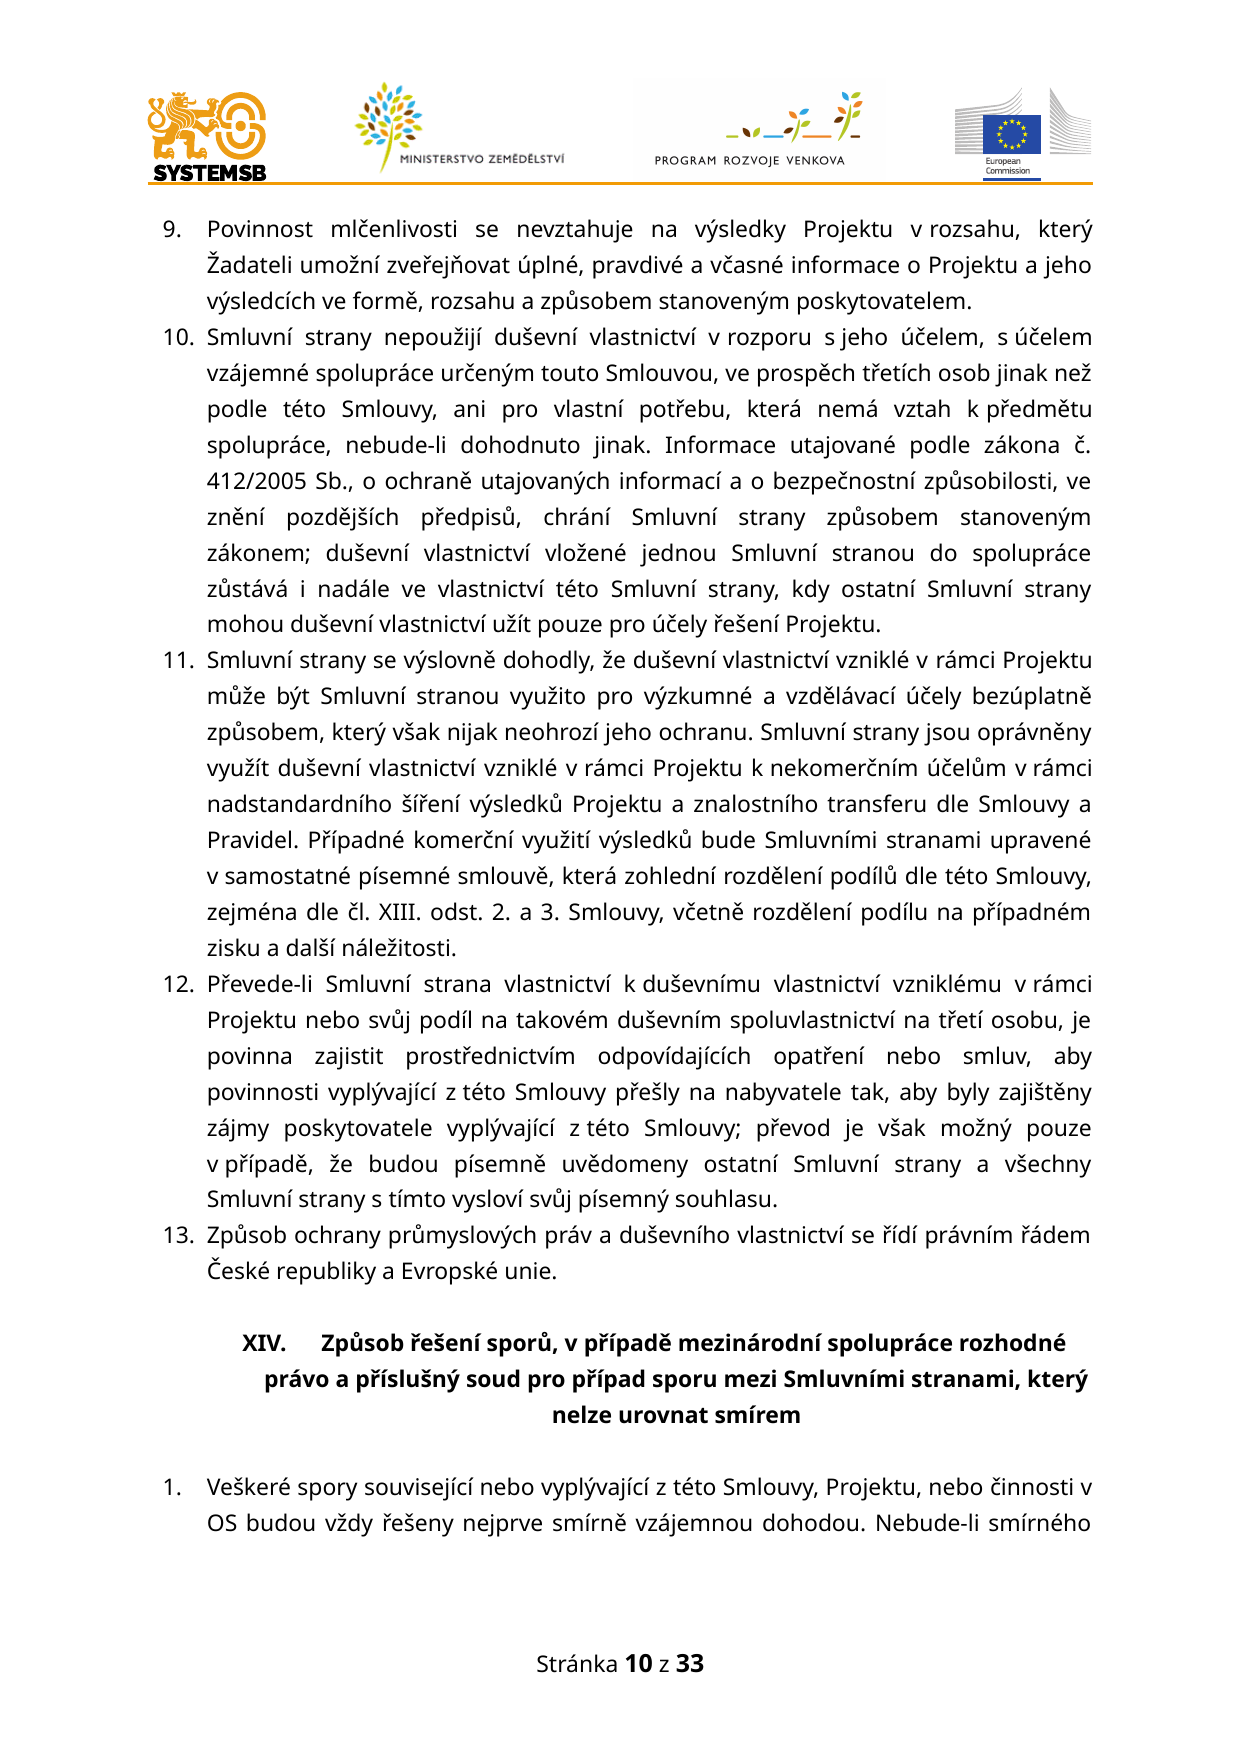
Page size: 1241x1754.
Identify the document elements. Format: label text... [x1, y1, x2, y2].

list Smluvní strany se výslovně dohodly, že duševní vlastnictví vzniklé v rámci Projektu může být Smluvní stranou využito pro výzkumné a vzdělávací účely bezúplatně způsobem, který však nijak neohrozí jeho ochranu. Smluvní strany jsou oprávněny využít duševní vlastnictví vzniklé v rámci Projektu k nekomerčním účelům v rámci nadstandardního šíření výsledků Projektu a znalostního transferu dle Smlouvy a Pravidel. Případné komerční využití výsledků bude Smluvními stranami upravené v samostatné písemné smlouvě, která zohlední rozdělení podílů dle této Smlouvy, zejména dle čl. XIII. odst. 2. a 3. Smlouvy, včetně rozdělení podílu na případném zisku a další náležitosti. [162, 644, 1093, 963]
picture [348, 74, 574, 182]
list Smluvní strany nepoužijí duševní vlastnictví v rozporu s jeho účelem, s účelem vzájemné spolupráce určeným touto Smlouvou, ve prospěch třetích osob jinak než podle této Smlouvy, ani pro vlastní potřebu, která nemá vztah k předmětu spolupráce, nebude-li dohodnuto jinak. Informace utajované podle zákona č. 412/2005 Sb., o ochraně utajovaných informací a o bezpečnostní způsobilosti, ve znění pozdějších předpisů, chrání Smluvní strany způsobem stanoveným zákonem; duševní vlastnictví vložené jednou Smluvní stranou do spolupráce zůstává i nadále ve vlastnictví této Smluvní strany, kdy ostatní Smluvní strany mohou duševní vlastnictví užít pouze pro účely řešení Projektu. [162, 321, 1093, 640]
list Způsob ochrany průmyslových práv a duševního vlastnictví se řídí právním řádem České republiky a Evropské unie. [162, 1219, 1093, 1287]
list Povinnost mlčenlivosti se nevztahuje na výsledky Projektu v rozsahu, který Žadateli umožní zveřejňovat úplné, pravdivé a včasné informace o Projektu a jeho výsledcích ve formě, rozsahu a způsobem stanoveným poskytovatelem. [162, 213, 1093, 316]
list Způsob řešení sporů, v případě mezinárodní spolupráce rozhodné právo a příslušný soud pro případ sporu mezi Smluvními stranami, který nelze urovnat smírem [216, 1327, 1093, 1430]
list Převede-li Smluvní strana vlastnictví k duševnímu vlastnictví vzniklému v rámci Projektu nebo svůj podíl na takovém duševním spoluvlastnictví na třetí osobu, je povinna zajistit prostřednictvím odpovídajících opatření nebo smluv, aby povinnosti vyplývající z této Smlouvy přešly na nabyvatele tak, aby byly zajištěny zájmy poskytovatele vyplývající z této Smlouvy; převod je však možný pouze v případě, že budou písemně uvědomeny ostatní Smluvní strany a všechny Smluvní strany s tímto vysloví svůj písemný souhlasu. [162, 968, 1093, 1215]
picture [632, 78, 886, 182]
